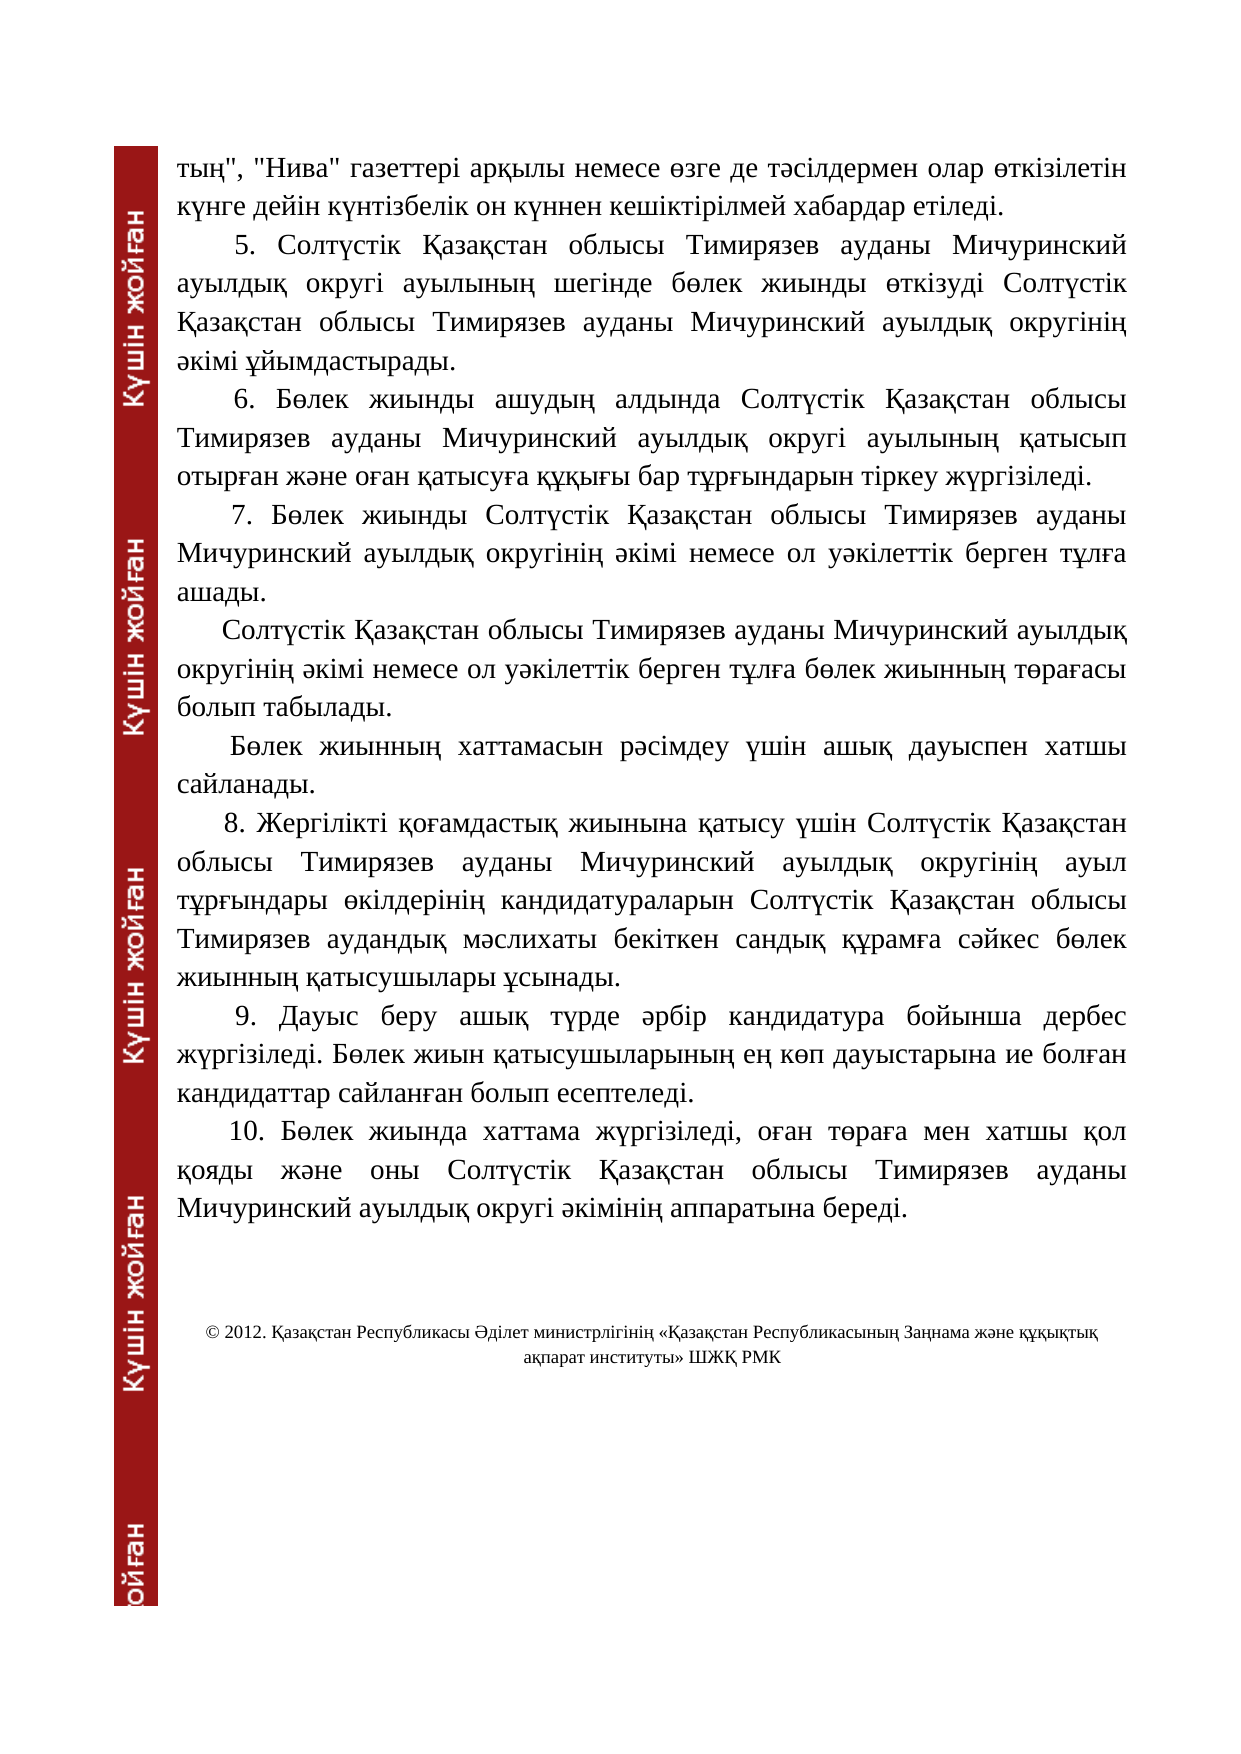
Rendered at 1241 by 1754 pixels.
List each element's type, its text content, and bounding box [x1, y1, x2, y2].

text 7. Бөлек жиынды Солтүстік Қазақстан облысы Тимирязев ауданы Мичуринский ауылдық округінің әкімі немесе ол уәкілеттік берген тұлға ашады. [112, 497, 1128, 607]
picture [114, 222, 158, 227]
picture [114, 376, 158, 381]
picture [114, 1367, 158, 1606]
text 6. Бөлек жиынды ашудың алдында Солтүстік Қазақстан облысы Тимирязев ауданы Мичуринский ауылдық округі ауылының қатысып отырған және оған қатысуға құқығы бар тұрғындарын тіркеу жүргізіледі. [112, 381, 1128, 492]
picture [114, 1108, 158, 1113]
picture [114, 607, 158, 612]
picture [114, 146, 158, 150]
picture [114, 993, 158, 998]
text 8. Жергілікті қоғамдастық жиынына қатысу үшін Солтүстік Қазақстан облысы Тимирязев ауданы Мичуринский ауылдық округінің ауыл тұрғындары өкілдерінің кандидатураларын Солтүстік Қазақстан облысы Тимирязев аудандық мәслихаты бекіткен сандық құрамға сәйкес бөлек жиынның қатысушылары ұсынады. [112, 805, 1128, 993]
text Бөлек жиынның хаттамасын рәсімдеу үшін ашық дауыспен хатшы сайланады. [112, 728, 1128, 800]
text 5. Солтүстік Қазақстан облысы Тимирязев ауданы Мичуринский ауылдық округі ауылының шегінде бөлек жиынды өткізуді Солтүстік Қазақстан облысы Тимирязев ауданы Мичуринский ауылдық округінің әкімі ұйымдастырады. [112, 227, 1128, 376]
text 10. Бөлек жиында хаттама жүргізіледі, оған төраға мен хатшы қол қояды және оны Солтүстік Қазақстан облысы Тимирязев ауданы Мичуринский ауылдық округі әкімінің аппаратына береді. [112, 1113, 1128, 1224]
text © 2012. Қазақстан Республикасы Әділет министрлігінің «Қазақстан Республикасының Заңнама және құқықтық ақпарат институты» ШЖҚ РМК [112, 1321, 1128, 1367]
text Солтүстік Қазақстан облысы Тимирязев ауданы Мичуринский ауылдық округінің әкімі немесе ол уәкілеттік берген тұлға бөлек жиынның төрағасы болып табылады. [112, 612, 1128, 723]
picture [114, 492, 158, 497]
picture [114, 800, 158, 805]
picture [114, 1224, 158, 1321]
picture [114, 723, 158, 728]
text 9. Дауыс беру ашық түрде әрбір кандидатура бойынша дербес жүргізіледі. Бөлек жиын қатысушыларының ең көп дауыстарына ие болған кандидаттар сайланған болып есептеледі. [112, 998, 1128, 1108]
